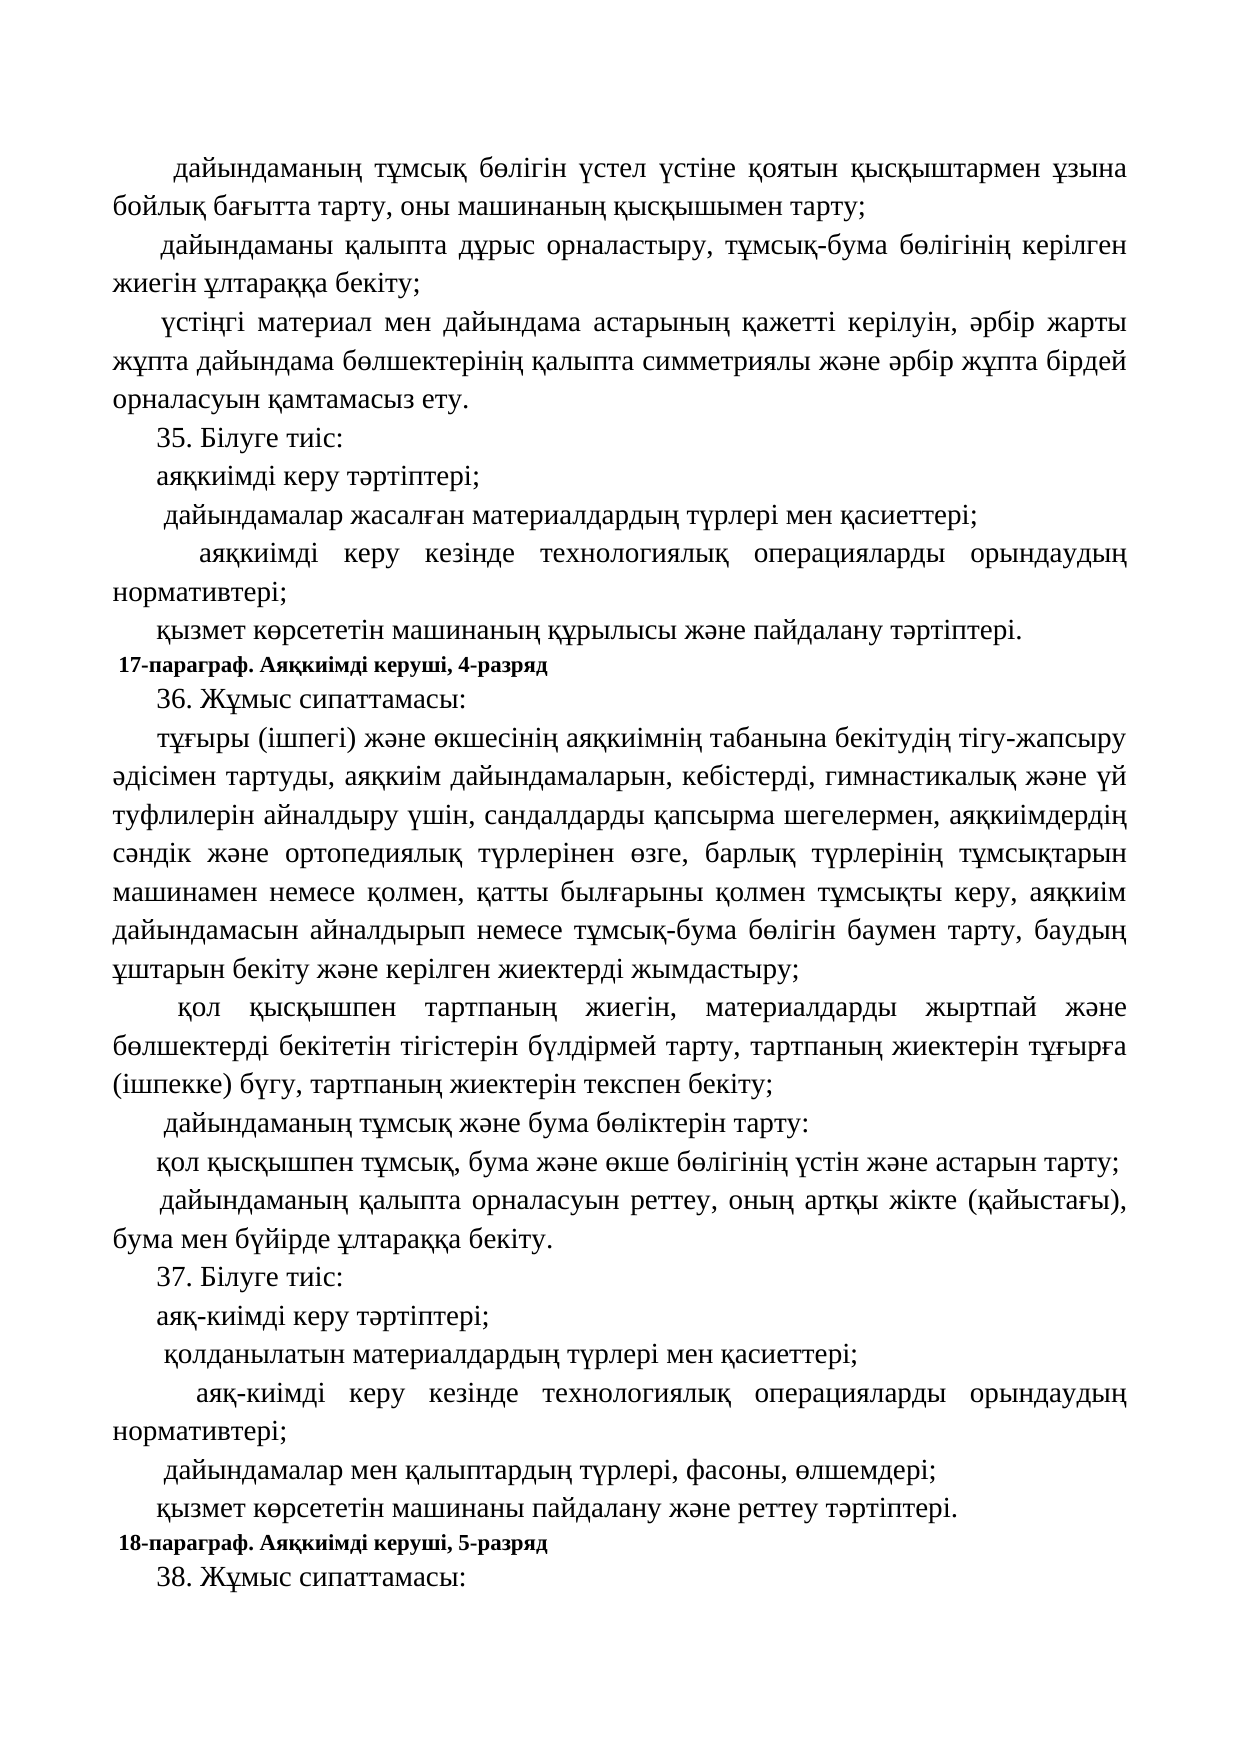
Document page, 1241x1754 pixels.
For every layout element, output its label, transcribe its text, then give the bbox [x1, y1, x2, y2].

text 37. Білуге тиіс: [112, 1259, 1128, 1293]
text 36. Жұмыс сипаттамасы: [112, 681, 1128, 715]
text қол қысқышпен тартпаның жиегін, материалдарды жыртпай және бөлшектерді бекітетін тігістерін бүлдірмей тарту, тартпаның жиектерін тұғырға (ішпекке) бүгу, тартпаның жиектерін текспен бекіту; [112, 989, 1128, 1100]
text үстіңгі материал мен дайындама астарының қажетті керілуін, әрбір жарты жұпта дайындама бөлшектерінің қалыпта симметриялы және әрбір жұпта бірдей орналасуын қамтамасыз ету. [112, 304, 1128, 415]
text дайындаманың тұмсық бөлігін үстел үстіне қоятын қысқыштармен ұзына бойлық бағытта тарту, оны машинаның қысқышымен тарту; [112, 150, 1128, 222]
text 18-параграф. Аяқкиімді керуші, 5-разряд [112, 1529, 1128, 1556]
text қызмет көрсететін машинаның құрылысы және пайдалану тәртіптері. [112, 612, 1128, 646]
text 35. Білуге тиіс: [112, 420, 1128, 453]
text 38. Жұмыс сипаттамасы: [112, 1559, 1128, 1593]
text дайындаманың қалыпта орналасуын реттеу, оның артқы жікте (қайыстағы), бума мен бүйірде ұлтараққа бекіту. [112, 1182, 1128, 1254]
text қол қысқышпен тұмсық, бума және өкше бөлігінің үстін және астарын тарту; [112, 1144, 1128, 1177]
text аяқкиімді керу кезінде технологиялық операцияларды орындаудың нормативтері; [112, 535, 1128, 607]
text 17-параграф. Аяқкиімді керуші, 4-разряд [112, 651, 1128, 677]
text аяқ-киімді керу кезінде технологиялық операцияларды орындаудың нормативтері; [112, 1375, 1128, 1447]
text тұғыры (ішпегі) және өкшесінің аяқкиімнің табанына бекітудің тігу-жапсыру әдісімен тартуды, аяқкиім дайындамаларын, кебістерді, гимнастикалық және үй туфлилерін айналдыру үшін, сандалдарды қапсырма шегелермен, аяқкиімдердің сәндік және ортопедиялық түрлерінен өзге, барлық түрлерінің тұмсықтарын машинамен немесе қолмен, қатты былғарыны қолмен тұмсықты керу, аяқкиім дайындамасын айналдырып немесе тұмсық-бума бөлігін баумен тарту, баудың ұштарын бекіту және керілген жиектерді жымдастыру; [112, 720, 1128, 984]
text қолданылатын материалдардың түрлері мен қасиеттері; [112, 1336, 1128, 1370]
text аяқ-киімді керу тәртіптері; [112, 1298, 1128, 1331]
text дайындамалар жасалған материалдардың түрлері мен қасиеттері; [112, 497, 1128, 530]
text аяқкиімді керу тәртіптері; [112, 458, 1128, 492]
text дайындамалар мен қалыптардың түрлері, фасоны, өлшемдері; [112, 1452, 1128, 1486]
text дайындаманың тұмсық және бума бөліктерін тарту: [112, 1105, 1128, 1139]
text дайындаманы қалыпта дұрыс орналастыру, тұмсық-бума бөлігінің керілген жиегін ұлтараққа бекіту; [112, 227, 1128, 299]
text қызмет көрсететін машинаны пайдалану және реттеу тәртіптері. [112, 1491, 1128, 1524]
